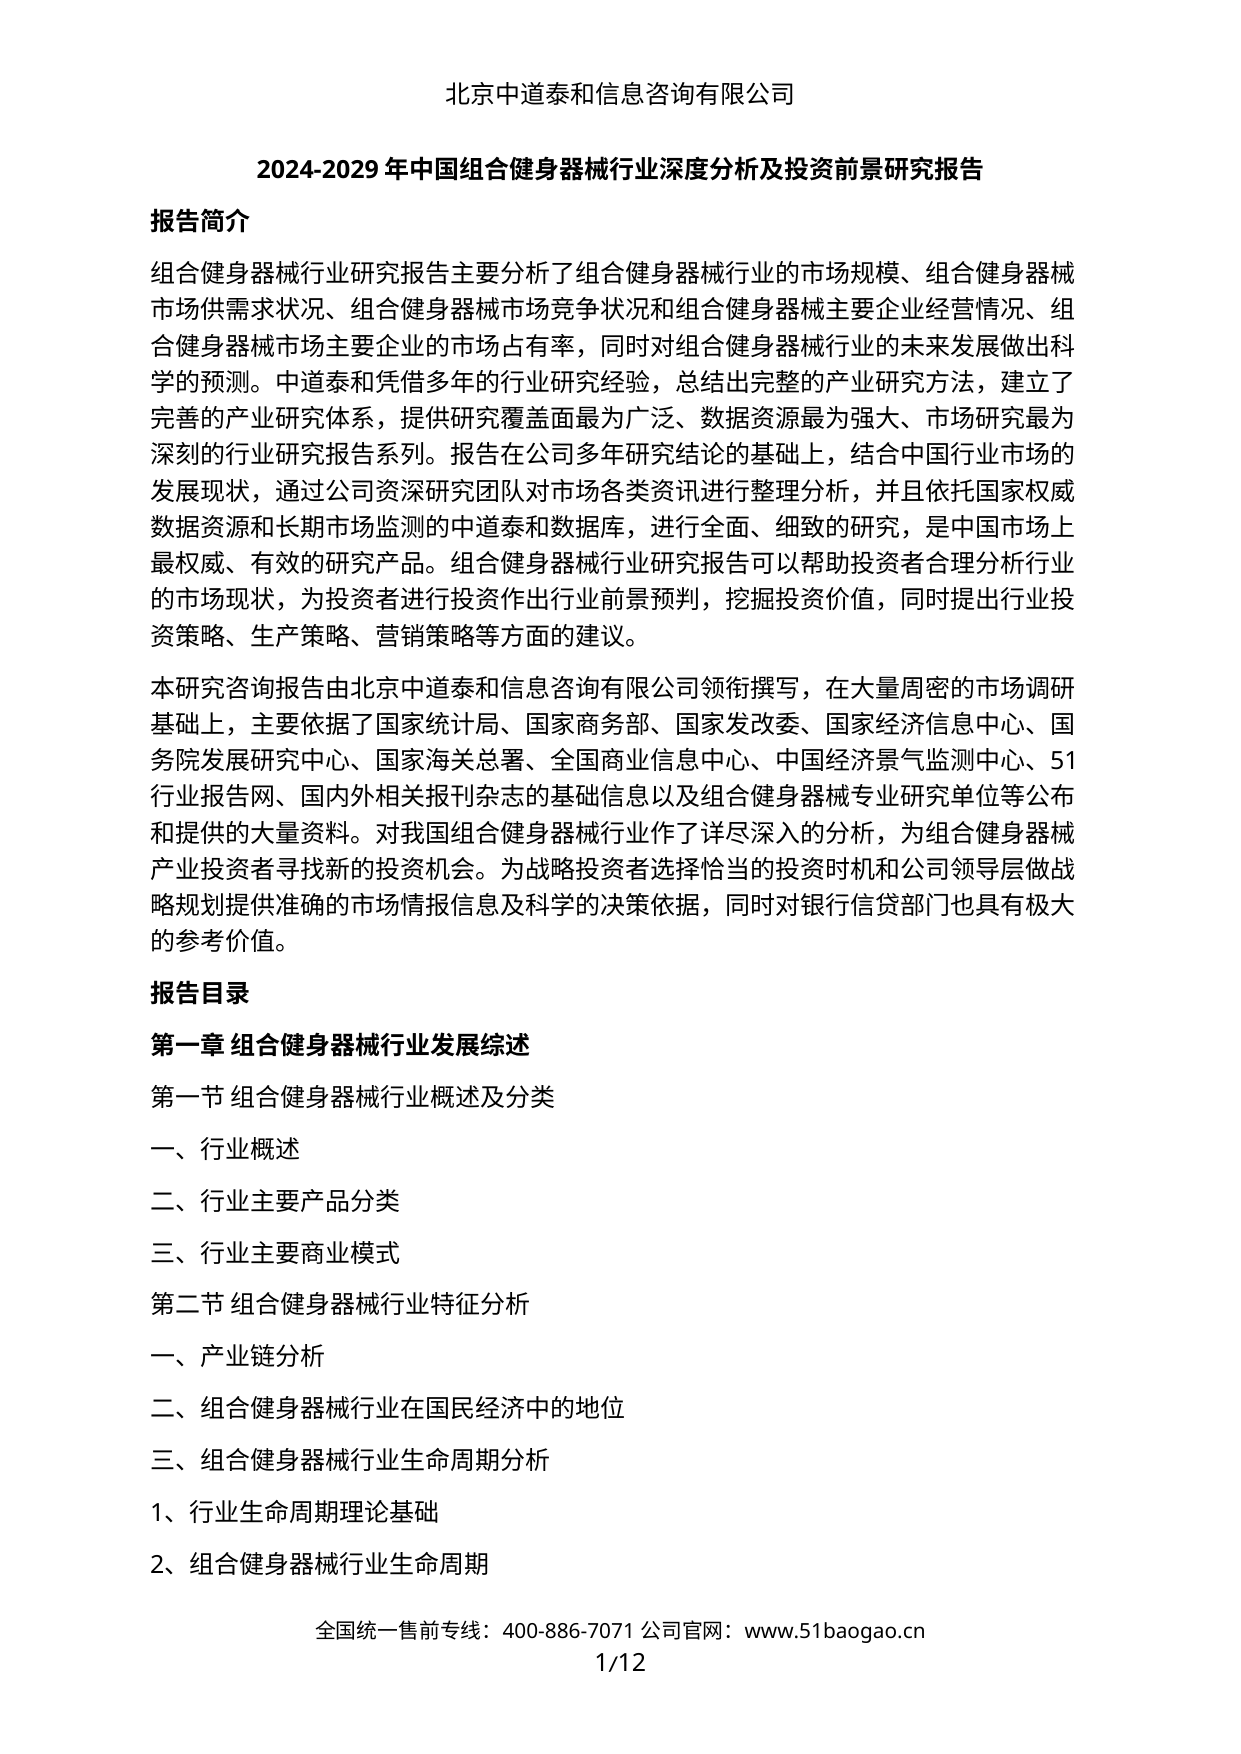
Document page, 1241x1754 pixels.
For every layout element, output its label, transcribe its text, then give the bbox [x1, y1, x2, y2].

text 2024-2029年中国组合健身器械行业深度分析及投资前景研究报告 [150, 150, 1090, 186]
text 本研究咨询报告由北京中道泰和信息咨询有限公司领衔撰写，在大量周密的市场调研基础上，主要依据了国家统计局、国家商务部、国家发改委、国家经济信息中心、国务院发展研究中心、国家海关总署、全国商业信息中心、中国经济景气监测中心、51行业报告网、国内外相关报刊杂志的基础信息以及组合健身器械专业研究单位等公布和提供的大量资料。对我国组合健身器械行业作了详尽深入的分析，为组合健身器械产业投资者寻找新的投资机会。为战略投资者选择恰当的投资时机和公司领导层做战略规划提供准确的市场情报信息及科学的决策依据，同时对银行信贷部门也具有极大的参考价值。 [150, 668, 1090, 958]
text 第一章 组合健身器械行业发展综述 [150, 1026, 1090, 1062]
text 第一节 组合健身器械行业概述及分类 [150, 1077, 1090, 1114]
text 一、行业概述 [150, 1129, 1090, 1166]
text 1、行业生命周期理论基础 [150, 1492, 1090, 1529]
text 一、产业链分析 [150, 1337, 1090, 1373]
text 三、行业主要商业模式 [150, 1233, 1090, 1269]
text 报告目录 [150, 974, 1090, 1010]
text 第二节 组合健身器械行业特征分析 [150, 1285, 1090, 1321]
text 二、行业主要产品分类 [150, 1181, 1090, 1217]
text 组合健身器械行业研究报告主要分析了组合健身器械行业的市场规模、组合健身器械市场供需求状况、组合健身器械市场竞争状况和组合健身器械主要企业经营情况、组合健身器械市场主要企业的市场占有率，同时对组合健身器械行业的未来发展做出科学的预测。中道泰和凭借多年的行业研究经验，总结出完整的产业研究方法，建立了完善的产业研究体系，提供研究覆盖面最为广泛、数据资源最为强大、市场研究最为深刻的行业研究报告系列。报告在公司多年研究结论的基础上，结合中国行业市场的发展现状，通过公司资深研究团队对市场各类资讯进行整理分析，并且依托国家权威数据资源和长期市场监测的中道泰和数据库，进行全面、细致的研究，是中国市场上最权威、有效的研究产品。组合健身器械行业研究报告可以帮助投资者合理分析行业的市场现状，为投资者进行投资作出行业前景预判，挖掘投资价值，同时提出行业投资策略、生产策略、营销策略等方面的建议。 [150, 254, 1090, 652]
text 三、组合健身器械行业生命周期分析 [150, 1441, 1090, 1477]
text 2、组合健身器械行业生命周期 [150, 1544, 1090, 1581]
text 二、组合健身器械行业在国民经济中的地位 [150, 1389, 1090, 1425]
text 报告简介 [150, 202, 1090, 238]
